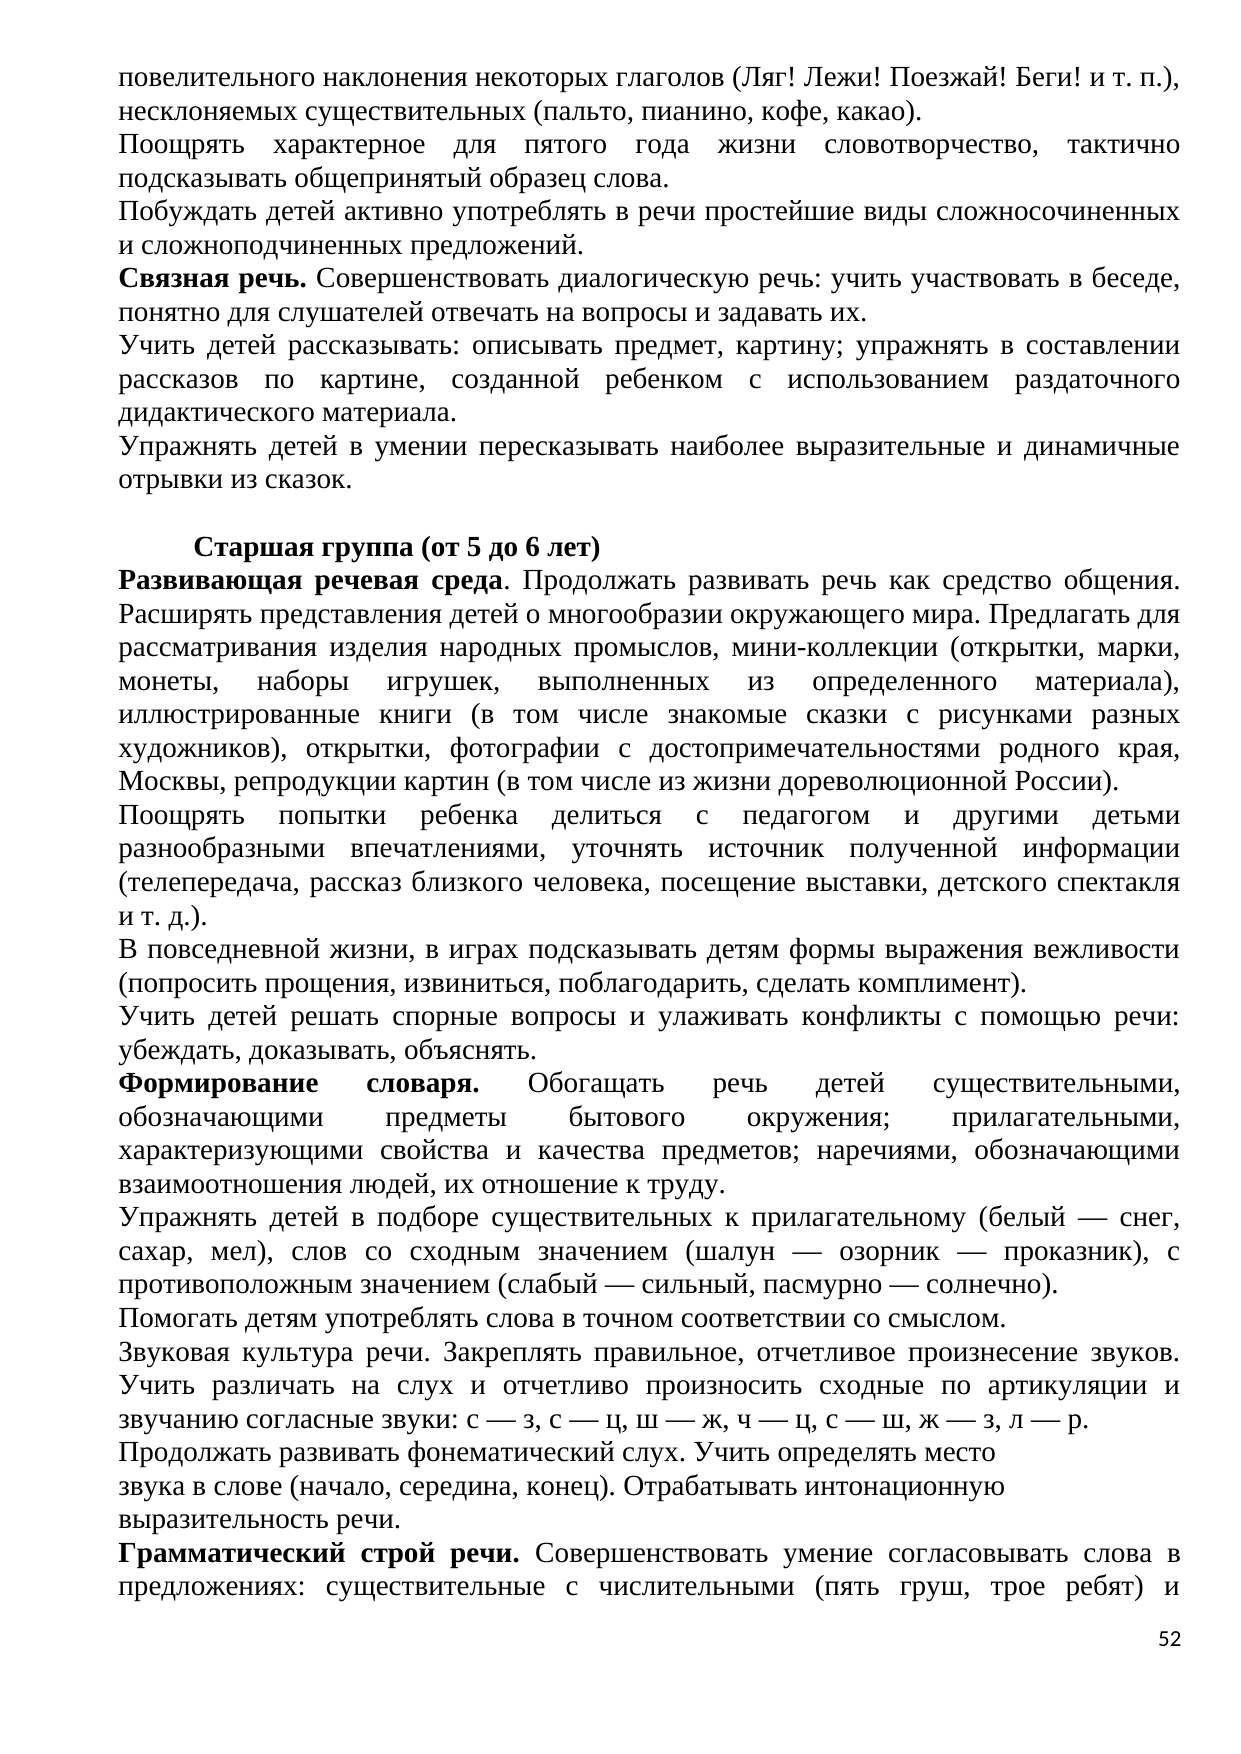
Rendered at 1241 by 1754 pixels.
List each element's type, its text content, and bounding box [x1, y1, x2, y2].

text В повседневной жизни, в играх подсказывать детям формы выражения вежливости (попросить прощения, извиниться, поблагодарить, сделать комплимент). [118, 931, 1181, 998]
text Связная речь. Совершенствовать диалогическую речь: учить участвовать в беседе, понятно для слушателей отвечать на вопросы и задавать их. [118, 260, 1181, 327]
text Побуждать детей активно употреблять в речи простейшие виды сложносочиненных и сложноподчиненных предложений. [118, 193, 1181, 260]
text Учить детей решать спорные вопросы и улаживать конфликты с помощью речи: убеждать, доказывать, объяснять. [118, 998, 1181, 1065]
text Старшая группа (от 5 до 6 лет) [193, 529, 1181, 562]
text Упражнять детей в подборе существительных к прилагательному (белый — снег, сахар, мел), слов со сходным значением (шалун — озорник — проказник), с противоположным значением (слабый — сильный, пасмурно — солнечно). [118, 1199, 1181, 1300]
text Звуковая культура речи. Закреплять правильное, отчетливое произнесение звуков. Учить различать на слух и отчетливо произносить сходные по артикуляции и звучанию согласные звуки: с — з, с — ц, ш — ж, ч — ц, с — ш, ж — з, л — р. [118, 1334, 1181, 1434]
text звука в слове (начало, середина, конец). Отрабатывать интонационную выразительность речи. [118, 1468, 1181, 1535]
text Развивающая речевая среда. Продолжать развивать речь как средство общения. Расширять представления детей о многообразии окружающего мира. Предлагать для рассматривания изделия народных промыслов, мини-коллекции (открытки, марки, монеты, наборы игрушек, выполненных из определенного материала), иллюстрированные книги (в том числе знакомые сказки с рисунками разных художников), открытки, фотографии с достопримечательностями родного края, Москвы, репродукции картин (в том числе из жизни дореволюционной России). [118, 562, 1181, 797]
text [118, 1535, 1181, 1602]
text Поощрять характерное для пятого года жизни словотворчество, тактично подсказывать общепринятый образец слова. [118, 126, 1181, 193]
text Упражнять детей в умении пересказывать наиболее выразительные и динамичные отрывки из сказок. [118, 428, 1181, 495]
text Формирование словаря. Обогащать речь детей существительными, обозначающими предметы бытового окружения; прилагательными, характеризующими свойства и качества предметов; наречиями, обозначающими взаимоотношения людей, их отношение к труду. [118, 1065, 1181, 1199]
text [118, 59, 1181, 126]
text Учить детей рассказывать: описывать предмет, картину; упражнять в составлении рассказов по картине, созданной ребенком с использованием раздаточного дидактического материала. [118, 327, 1181, 428]
text Продолжать развивать фонематический слух. Учить определять место [118, 1434, 1181, 1468]
text Помогать детям употреблять слова в точном соответствии со смыслом. [118, 1300, 1181, 1334]
text Поощрять попытки ребенка делиться с педагогом и другими детьми разнообразными впечатлениями, уточнять источник полученной информации (телепередача, рассказ близкого человека, посещение выставки, детского спектакля и т. д.). [118, 797, 1181, 931]
